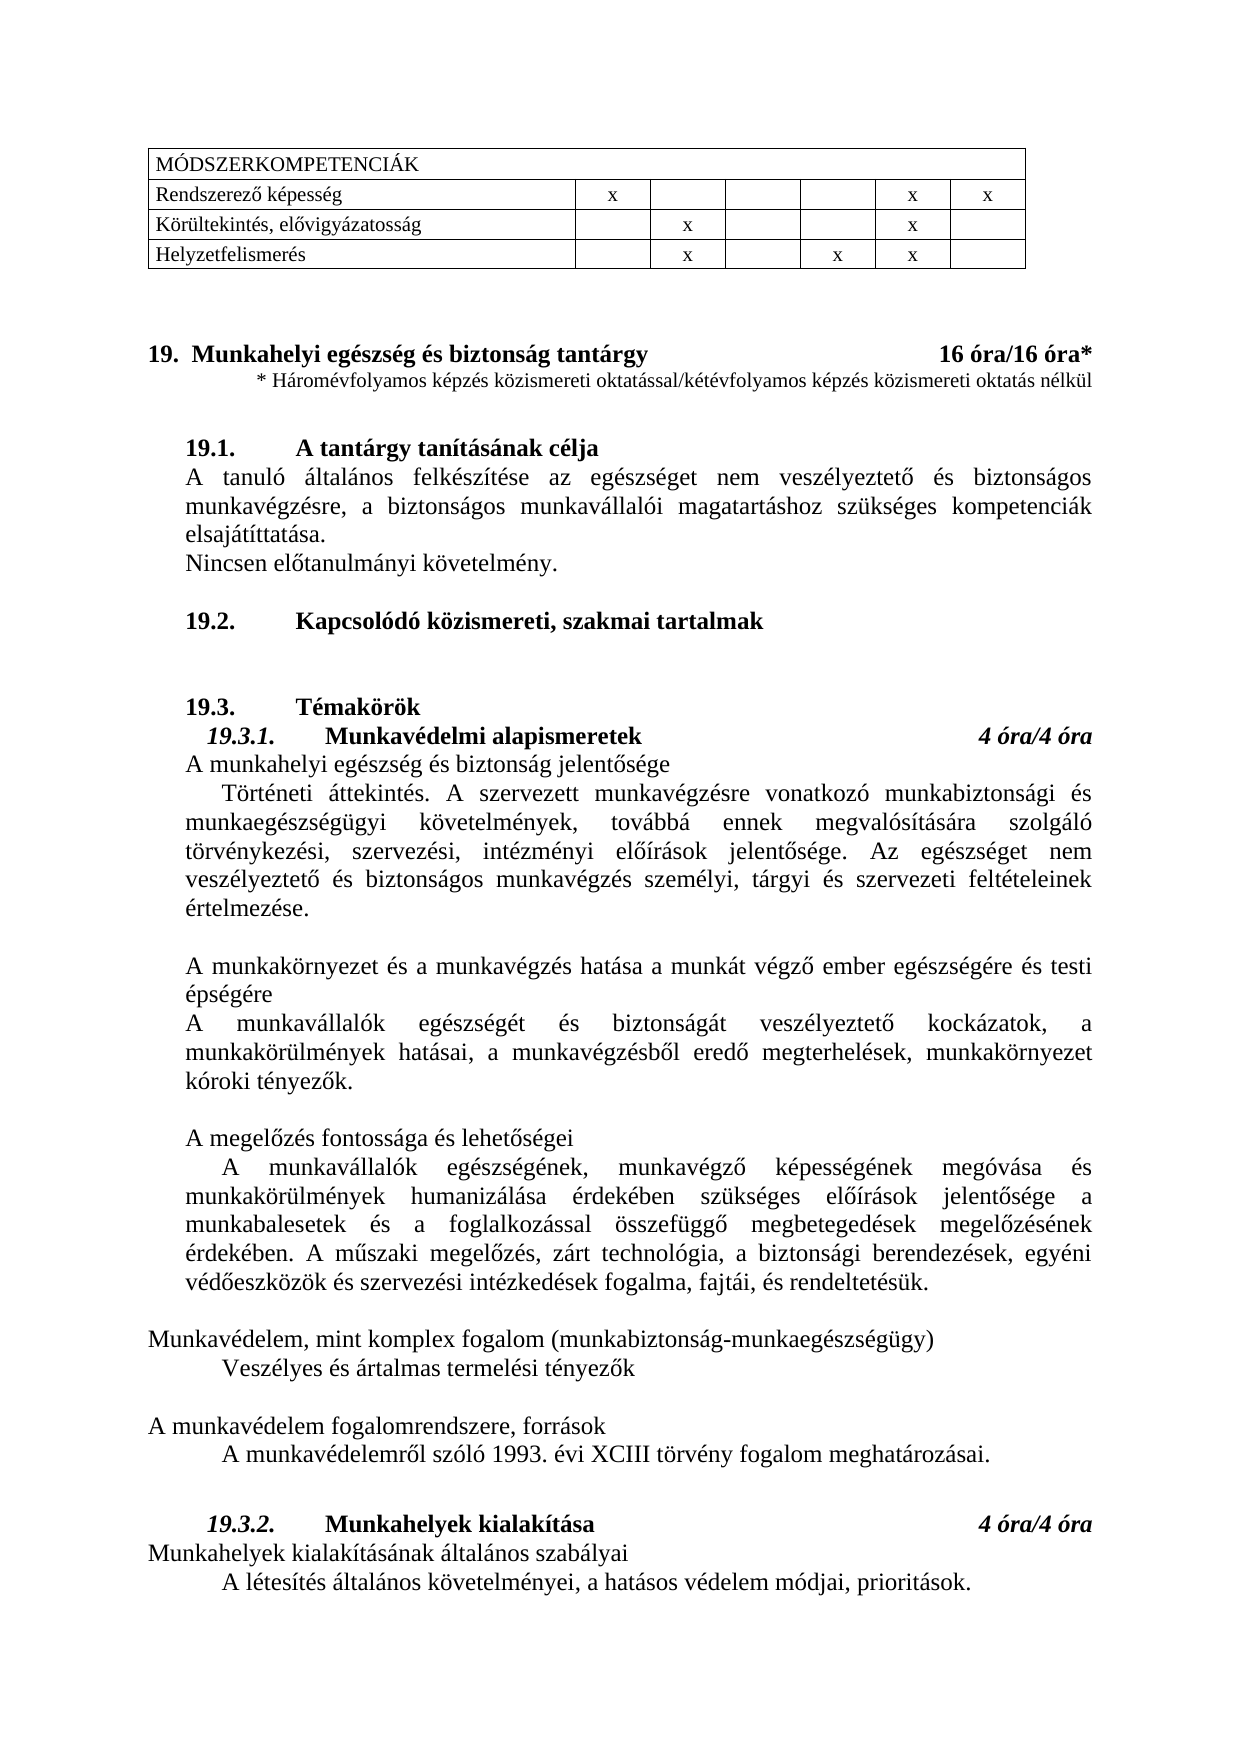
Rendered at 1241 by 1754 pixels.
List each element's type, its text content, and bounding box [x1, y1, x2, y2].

list A munkavállalók egészségének, munkavégző képességének megóvása és munkakörülmények humanizálása érdekében szükséges előírások jelentősége a munkabalesetek és a foglalkozással összefüggő megbetegedések megelőzésének érdekében. A műszaki megelőzés, zárt technológia, a biztonsági berendezések, egyéni védőeszközök és szervezési intézkedések fogalma, fajtái, és rendeltetésük. [185, 1152, 1093, 1296]
text A munkavédelem fogalomrendszere, források [148, 1411, 1093, 1439]
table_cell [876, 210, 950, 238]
list A munkavállalók egészségét és biztonságát veszélyeztető kockázatok, a munkakörülmények hatásai, a munkavégzésből eredő megterhelések, munkakörnyezet kóroki tényezők. [185, 1008, 1093, 1094]
list Kapcsolódó közismereti, szakmai tartalmak [185, 606, 1093, 634]
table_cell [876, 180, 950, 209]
list A létesítés általános követelményei, a hatásos védelem módjai, prioritások. [185, 1567, 1093, 1596]
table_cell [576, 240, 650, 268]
text A munkavédelemről szóló 1993. évi XCIII törvény fogalom meghatározásai. [148, 1439, 1093, 1468]
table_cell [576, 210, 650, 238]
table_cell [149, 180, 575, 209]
list Témakörök [185, 692, 1093, 721]
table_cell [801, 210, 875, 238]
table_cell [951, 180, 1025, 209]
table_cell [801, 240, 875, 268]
list A tanuló általános felkészítése az egészséget nem veszélyeztető és biztonságos munkavégzésre, a biztonságos munkavállalói magatartáshoz szükséges kompetenciák elsajátíttatása. [185, 462, 1093, 548]
text * Háromévfolyamos képzés közismereti oktatással/kétévfolyamos képzés közismereti oktatás nélkül [148, 368, 1093, 392]
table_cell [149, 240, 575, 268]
list A munkakörnyezet és a munkavégzés hatása a munkát végző ember egészségére és testi épségére [185, 951, 1093, 1008]
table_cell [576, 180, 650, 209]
list A tantárgy tanításának célja [185, 433, 1093, 462]
text Munkahelyek kialakításának általános szabályai [148, 1538, 1093, 1567]
list A munkahelyi egészség és biztonság jelentősége [185, 749, 1093, 778]
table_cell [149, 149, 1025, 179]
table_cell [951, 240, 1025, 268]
text Munkavédelem, mint komplex fogalom (munkabiztonság-munkaegészségügy) [148, 1324, 1093, 1353]
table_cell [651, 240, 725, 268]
list Munkahelyi egészség és biztonság tantárgy 16 óra/16 óra* [148, 339, 1093, 368]
list Nincsen előtanulmányi követelmény. [185, 548, 1093, 577]
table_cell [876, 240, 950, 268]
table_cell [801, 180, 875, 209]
list Munkahelyek kialakítása 4 óra/4 óra [207, 1509, 1093, 1538]
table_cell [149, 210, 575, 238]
list A megelőzés fontossága és lehetőségei [185, 1123, 1093, 1152]
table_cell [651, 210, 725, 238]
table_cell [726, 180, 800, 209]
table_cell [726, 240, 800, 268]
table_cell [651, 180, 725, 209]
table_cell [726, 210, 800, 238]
list Munkavédelmi alapismeretek 4 óra/4 óra [207, 721, 1093, 749]
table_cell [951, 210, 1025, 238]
list Történeti áttekintés. A szervezett munkavégzésre vonatkozó munkabiztonsági és munkaegészségügyi követelmények, továbbá ennek megvalósítására szolgáló törvénykezési, szervezési, intézményi előírások jelentősége. Az egészséget nem veszélyeztető és biztonságos munkavégzés személyi, tárgyi és szervezeti feltételeinek értelmezése. [185, 778, 1093, 922]
text Veszélyes és ártalmas termelési tényezők [148, 1353, 1093, 1382]
